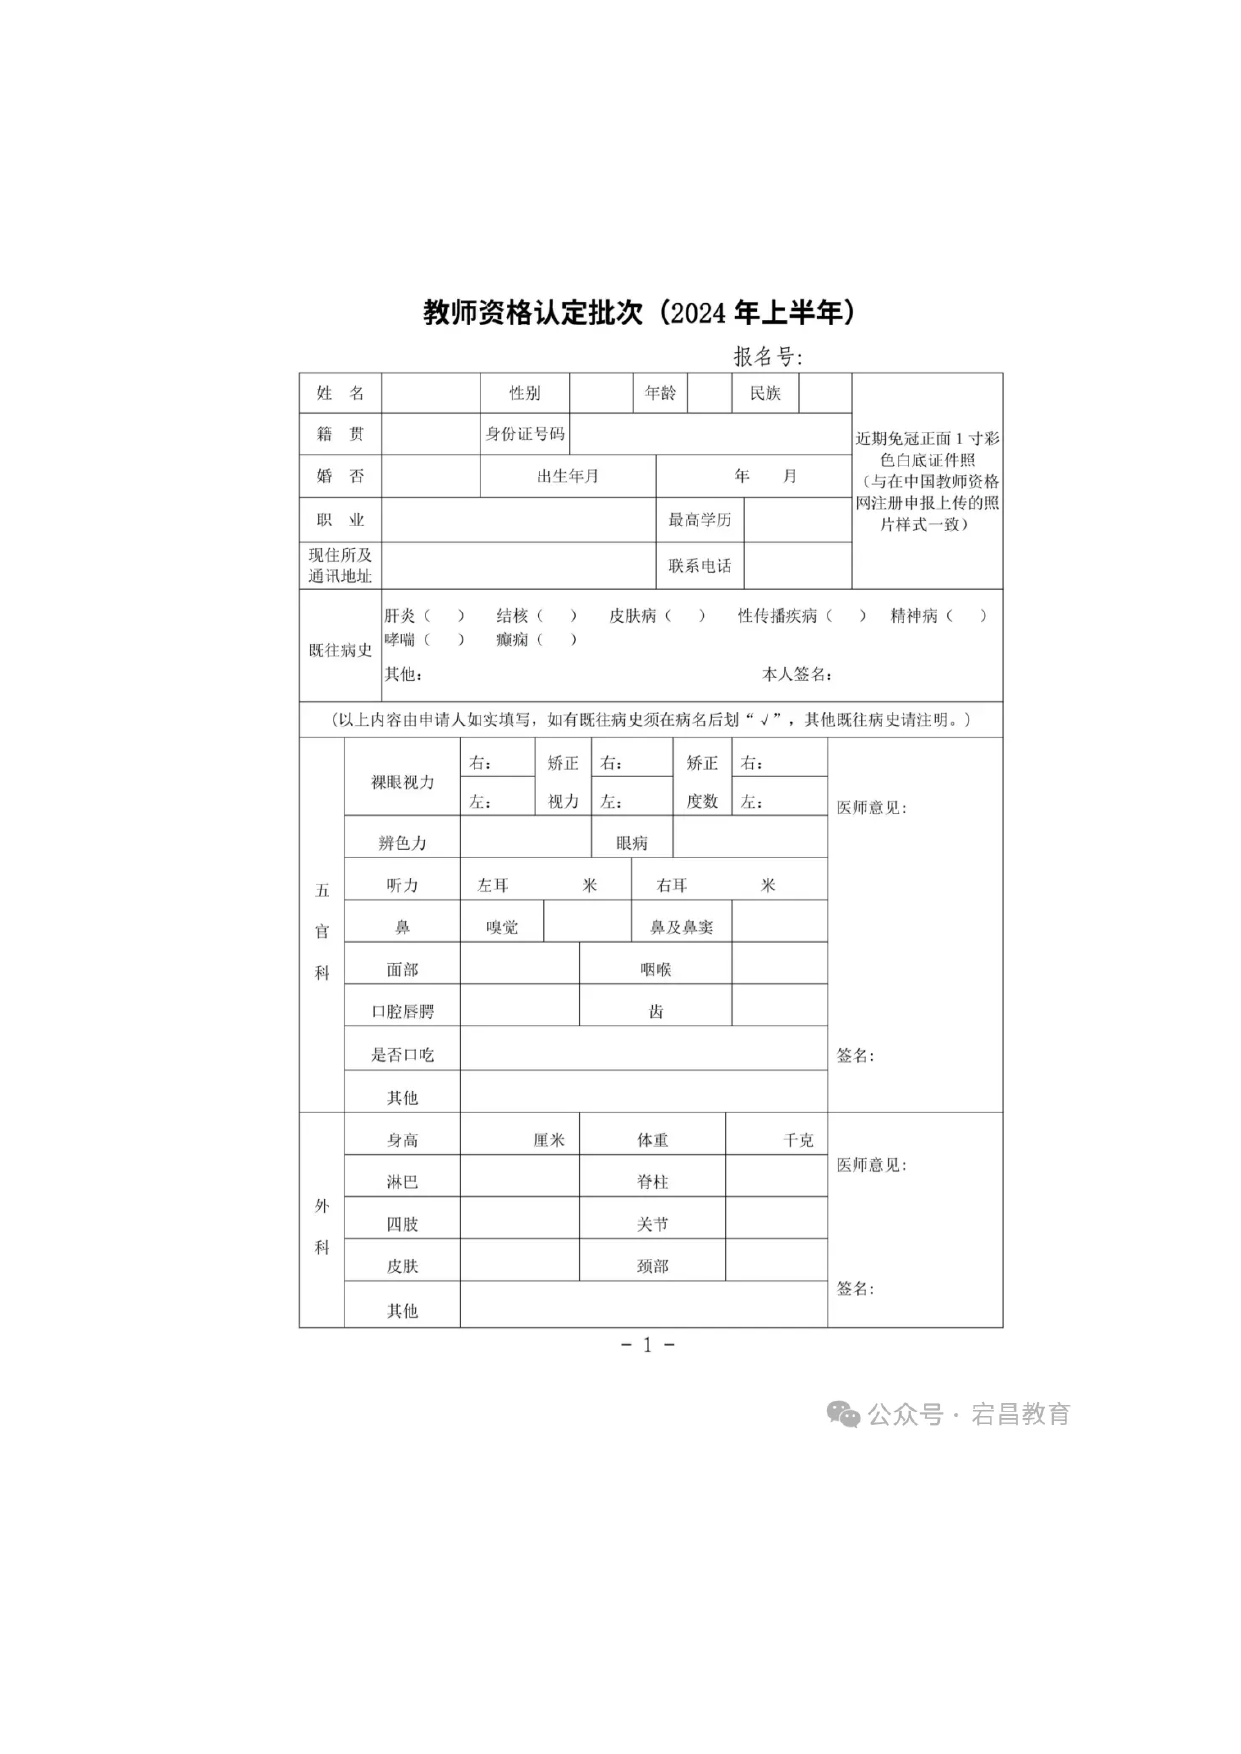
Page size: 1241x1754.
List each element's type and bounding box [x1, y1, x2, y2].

picture [187, 162, 1099, 1450]
